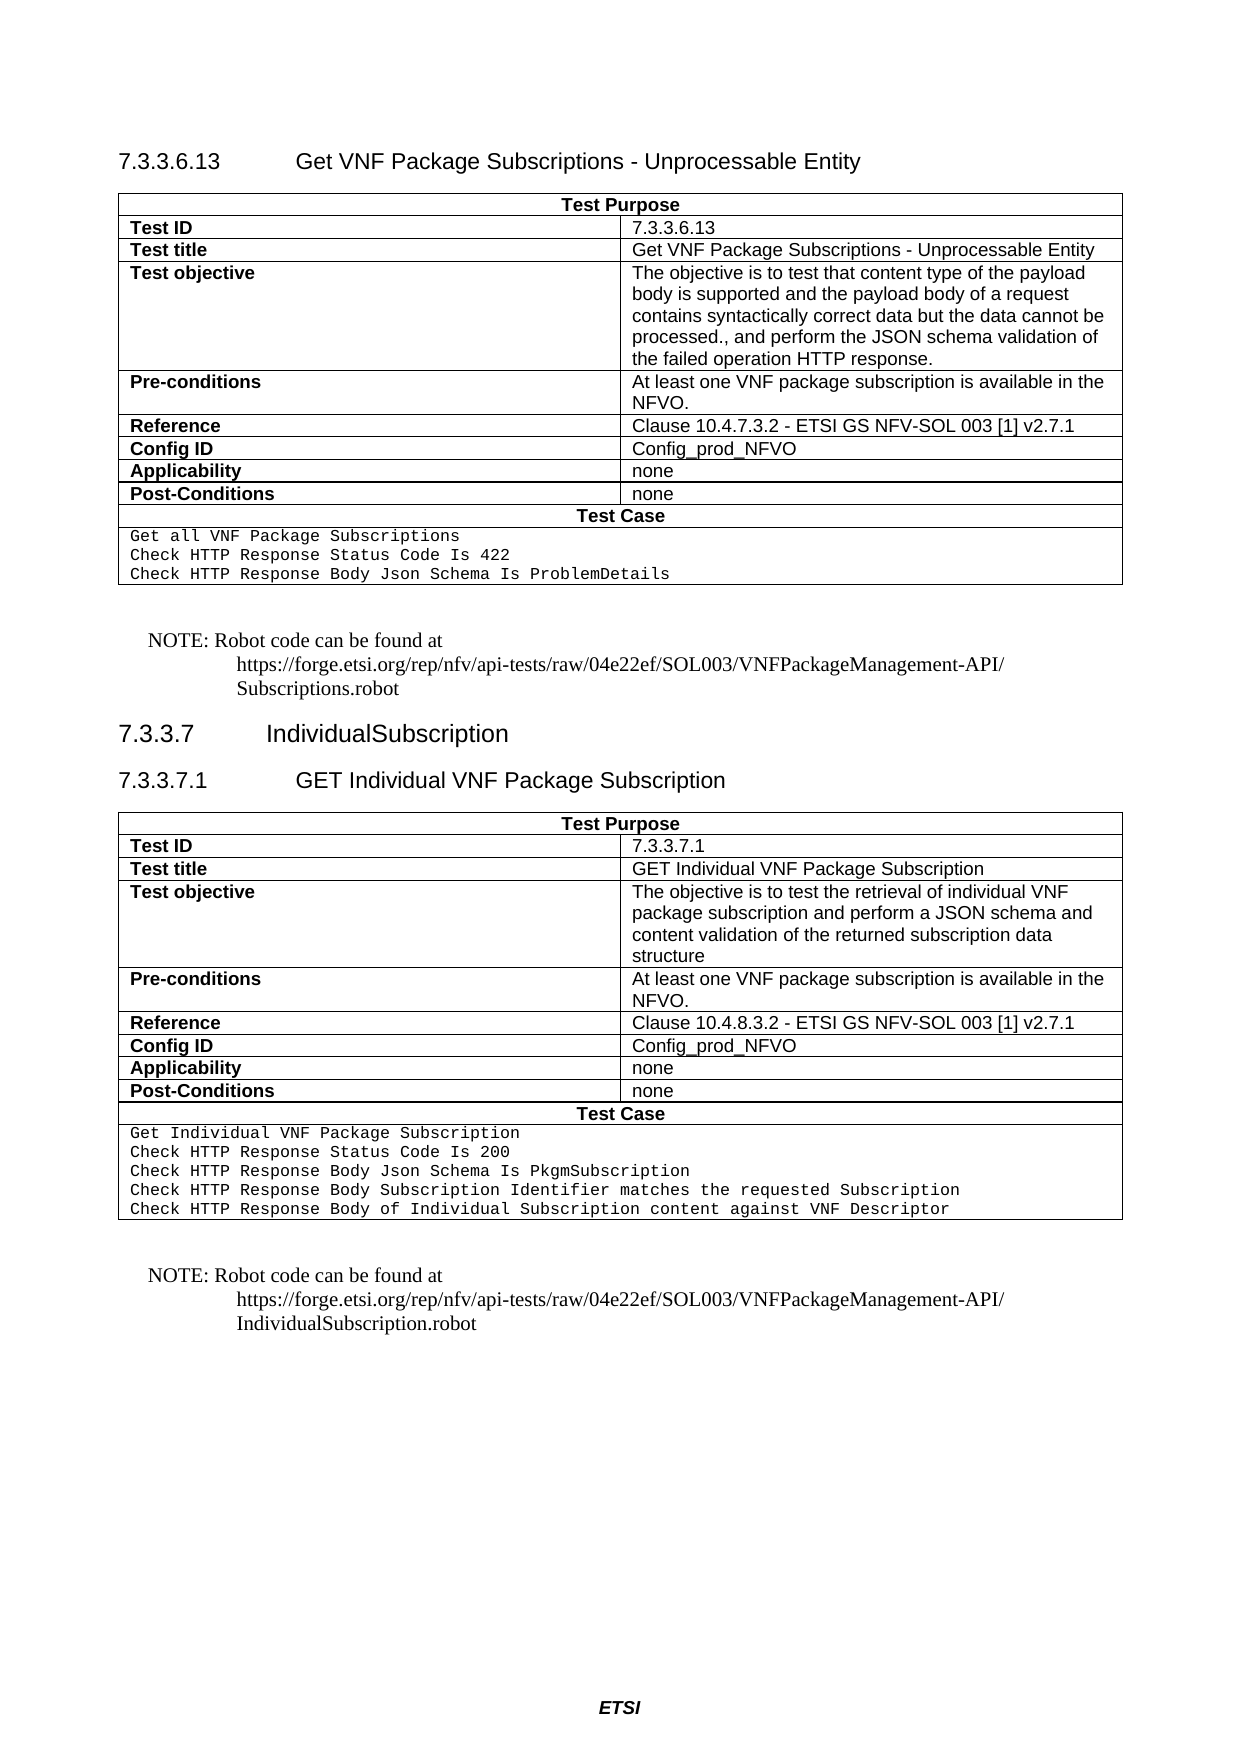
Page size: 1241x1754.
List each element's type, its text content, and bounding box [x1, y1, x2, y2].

subtitle 7.3.3.6.13 Get VNF Package Subscriptions - Unprocessable Entity [118, 148, 1122, 174]
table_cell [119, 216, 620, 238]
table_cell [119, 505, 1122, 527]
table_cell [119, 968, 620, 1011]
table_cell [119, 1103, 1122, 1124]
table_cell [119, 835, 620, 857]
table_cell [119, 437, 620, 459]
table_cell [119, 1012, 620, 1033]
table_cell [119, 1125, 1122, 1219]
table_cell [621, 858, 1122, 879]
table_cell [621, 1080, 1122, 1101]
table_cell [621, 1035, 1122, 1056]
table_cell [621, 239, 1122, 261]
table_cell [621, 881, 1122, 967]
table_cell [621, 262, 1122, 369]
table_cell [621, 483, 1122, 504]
subtitle 7.3.3.7.1 GET Individual VNF Package Subscription [118, 767, 1122, 793]
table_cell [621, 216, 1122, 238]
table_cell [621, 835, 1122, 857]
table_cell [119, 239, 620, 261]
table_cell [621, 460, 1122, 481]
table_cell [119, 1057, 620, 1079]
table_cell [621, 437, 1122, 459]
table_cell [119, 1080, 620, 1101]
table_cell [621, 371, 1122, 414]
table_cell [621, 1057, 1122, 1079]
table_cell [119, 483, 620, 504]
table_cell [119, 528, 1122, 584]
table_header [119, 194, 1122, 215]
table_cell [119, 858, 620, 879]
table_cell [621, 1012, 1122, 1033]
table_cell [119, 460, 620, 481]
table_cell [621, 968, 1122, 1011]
subtitle 7.3.3.7 IndividualSubscription [118, 719, 1122, 748]
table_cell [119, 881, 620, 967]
text NOTE: Robot code can be found at https://forge.etsi.org/rep/nfv/api-tests/raw/04e22ef/SOL003/VNFPackageManagement-API/Subscriptions.robot [148, 628, 1122, 700]
text NOTE: Robot code can be found at https://forge.etsi.org/rep/nfv/api-tests/raw/04e22ef/SOL003/VNFPackageManagement-API/IndividualSubscription.robot [148, 1263, 1122, 1335]
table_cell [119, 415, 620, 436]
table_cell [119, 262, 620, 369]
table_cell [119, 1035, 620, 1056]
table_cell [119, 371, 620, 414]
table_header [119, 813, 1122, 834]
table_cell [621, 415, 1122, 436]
